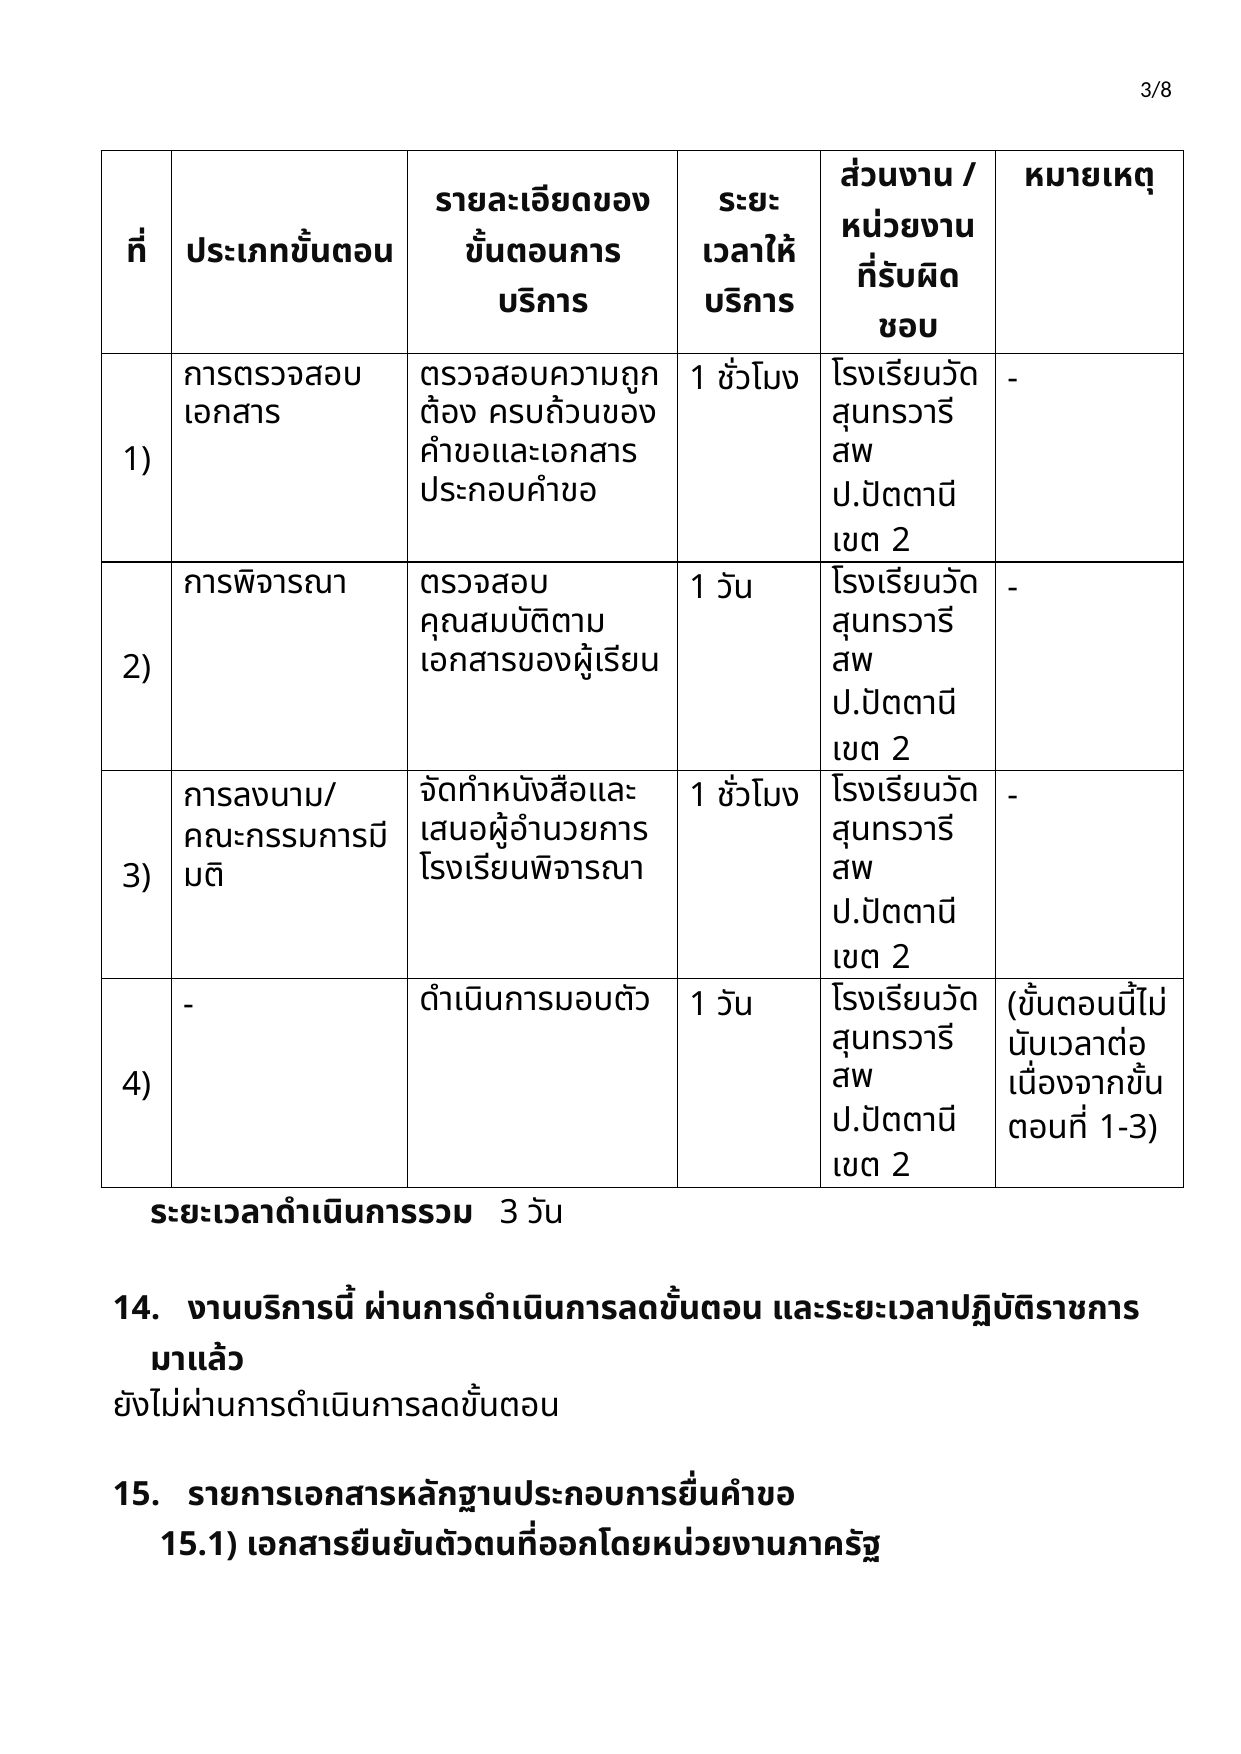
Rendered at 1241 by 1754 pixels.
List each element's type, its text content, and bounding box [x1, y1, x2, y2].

table_cell การตรวจสอบเอกสาร [172, 354, 407, 561]
table_cell ดำเนินการมอบตัว [408, 979, 677, 1187]
table_cell 1 ชั่วโมง [678, 771, 820, 978]
table_cell 4) [102, 979, 171, 1187]
table_header ที่ [102, 151, 171, 353]
table_cell โรงเรียนวัดสุนทรวารี สพป.ปัตตานี เขต 2 [821, 771, 995, 978]
table_cell 1 ชั่วโมง [678, 354, 820, 561]
table_cell โรงเรียนวัดสุนทรวารี สพป.ปัตตานี เขต 2 [821, 563, 995, 770]
table_header รายละเอียดของขั้นตอนการบริการ [408, 151, 677, 353]
table_cell ตรวจสอบคุณสมบัติตามเอกสารของผู้เรียน [408, 563, 677, 770]
table_header ระยะเวลาให้บริการ [678, 151, 820, 353]
table_cell 1 วัน [678, 979, 820, 1187]
list รายการเอกสารหลักฐานประกอบการยื่นคำขอ [112, 1469, 1172, 1520]
table_header หมายเหตุ [996, 151, 1183, 353]
table_cell 2) [102, 563, 171, 770]
table_cell การลงนาม/คณะกรรมการมีมติ [172, 771, 407, 978]
table_cell - [996, 354, 1183, 561]
text 15.1) เอกสารยืนยันตัวตนที่ออกโดยหน่วยงานภาครัฐ [159, 1520, 1172, 1571]
table_cell 3) [102, 771, 171, 978]
table_cell - [172, 979, 407, 1187]
list งานบริการนี้ ผ่านการดำเนินการลดขั้นตอน และระยะเวลาปฏิบัติราชการมาแล้ว [112, 1284, 1172, 1385]
text ยังไม่ผ่านการดำเนินการลดขั้นตอน [112, 1385, 1172, 1424]
table_cell โรงเรียนวัดสุนทรวารี สพป.ปัตตานี เขต 2 [821, 979, 995, 1187]
table_header ประเภทขั้นตอน [172, 151, 407, 353]
table_header ส่วนงาน / หน่วยงานที่รับผิดชอบ [821, 151, 995, 353]
table_cell - [996, 563, 1183, 770]
table_cell - [996, 771, 1183, 978]
table_cell 1 วัน [678, 563, 820, 770]
text ระยะเวลาดำเนินการรวม 3 วัน [150, 1188, 1172, 1238]
table_cell จัดทำหนังสือและเสนอผู้อำนวยการโรงเรียนพิจารณา [408, 771, 677, 978]
table_cell ตรวจสอบความถูกต้อง ครบถ้วนของ คำขอและเอกสารประกอบคำขอ [408, 354, 677, 561]
table_cell 1) [102, 354, 171, 561]
table_cell การพิจารณา [172, 563, 407, 770]
table_cell (ขั้นตอนนี้ไม่นับเวลาต่อเนื่องจากขั้นตอนที่ 1-3) [996, 979, 1183, 1187]
table_cell โรงเรียนวัดสุนทรวารี สพป.ปัตตานี เขต 2 [821, 354, 995, 561]
